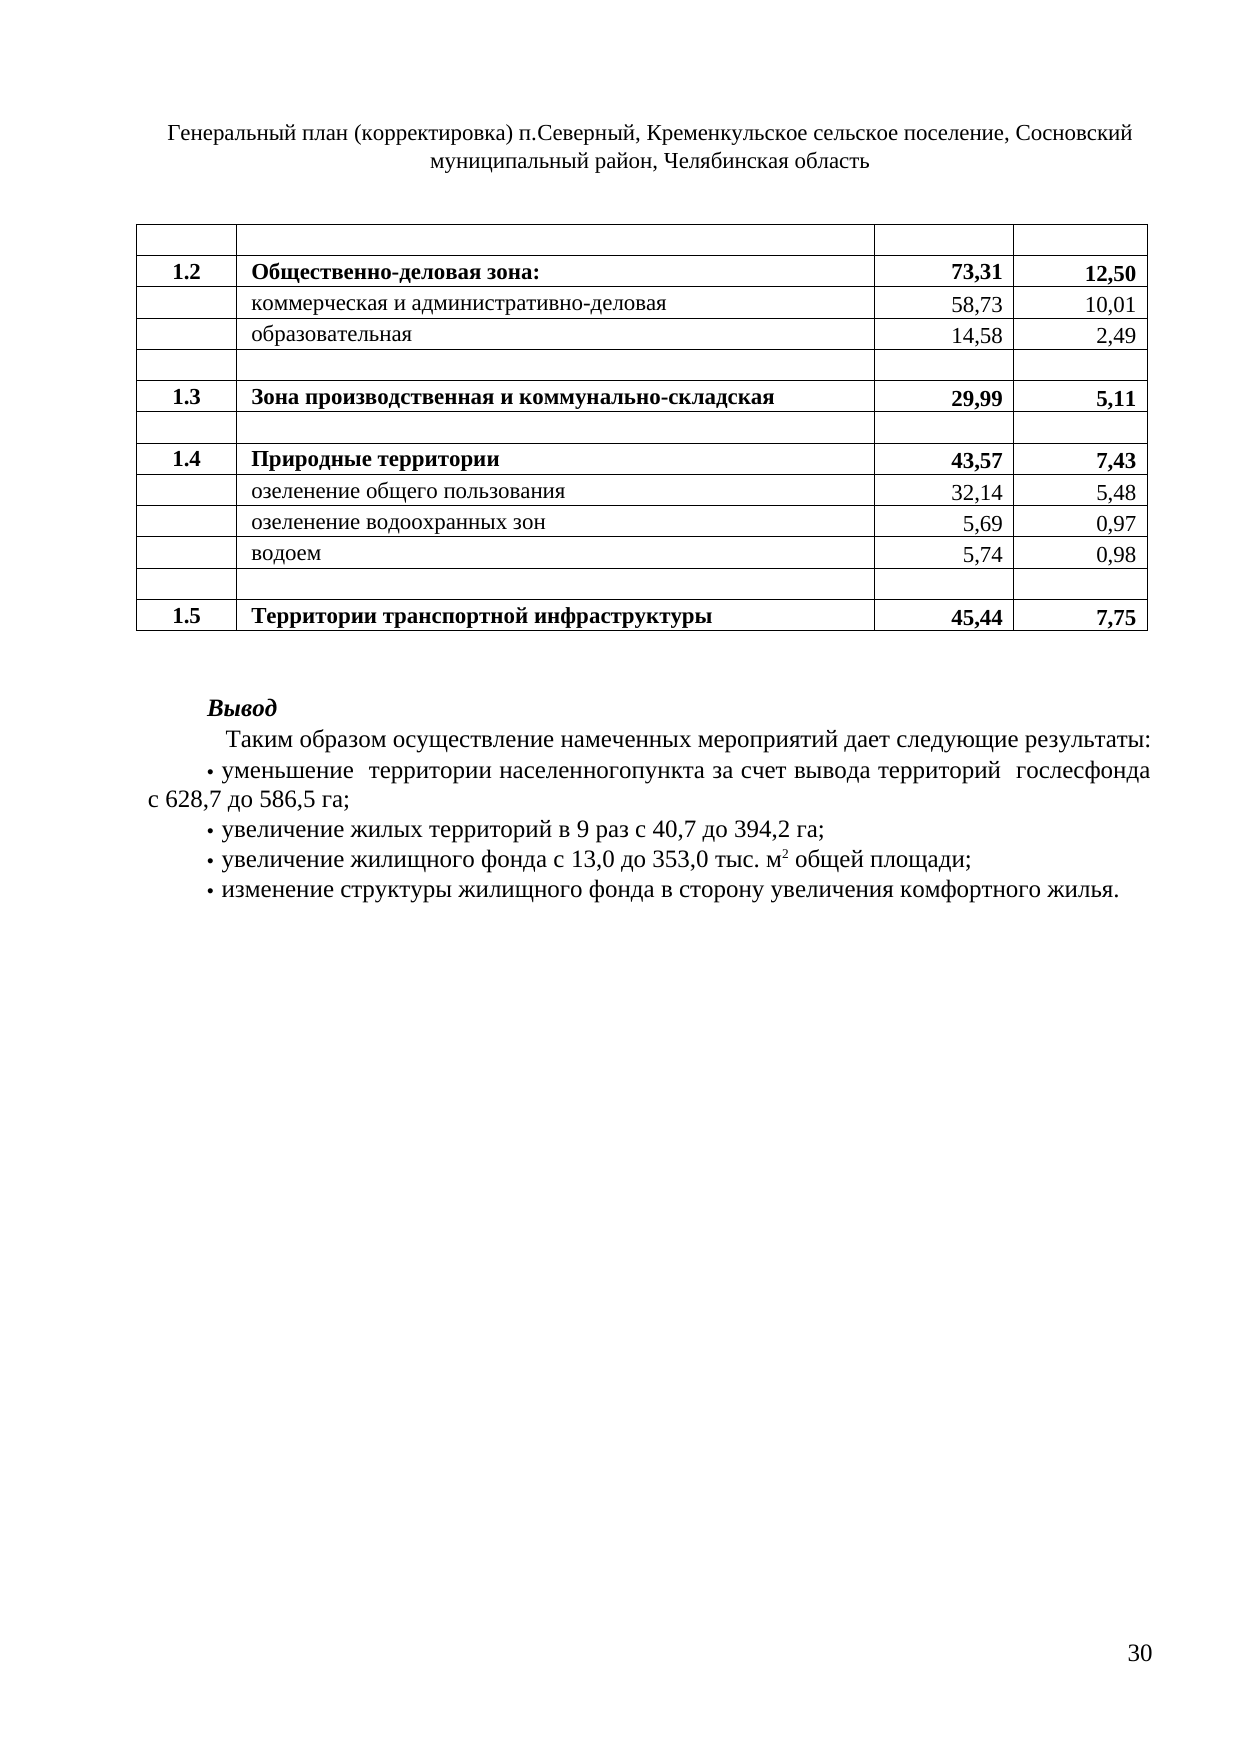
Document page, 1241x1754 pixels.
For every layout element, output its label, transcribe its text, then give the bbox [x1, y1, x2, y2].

table_cell водоем [237, 537, 874, 567]
table_cell [237, 350, 874, 380]
table_cell Общественно-деловая зона: [237, 256, 874, 286]
table_cell [1014, 350, 1147, 380]
table_cell [137, 537, 236, 567]
table_cell 5,48 [1014, 475, 1147, 505]
table_cell 58,73 [875, 287, 1013, 317]
table_cell образовательная [237, 319, 874, 349]
table_cell [875, 225, 1013, 255]
table_cell 12,50 [1014, 256, 1147, 286]
table_cell 29,99 [875, 381, 1013, 411]
table_cell [137, 287, 236, 317]
list увеличение жилых территорий в 9 раз с 40,7 до 394,2 га; [148, 814, 1152, 843]
table_cell [137, 412, 236, 442]
table_cell 0,97 [1014, 506, 1147, 536]
table_cell [237, 225, 874, 255]
table_cell 5,69 [875, 506, 1013, 536]
text Таким образом осуществление намеченных мероприятий дает следующие результаты: [148, 724, 1152, 753]
table_cell 32,14 [875, 475, 1013, 505]
table_cell [875, 412, 1013, 442]
table_cell 45,44 [875, 600, 1013, 630]
list уменьшение территории населенногопункта за счет вывода территорий гослесфонда с 628,7 до 586,5 га; [148, 755, 1152, 813]
subtitle Вывод [148, 693, 1152, 722]
table_cell 73,31 [875, 256, 1013, 286]
table_cell 10,01 [1014, 287, 1147, 317]
table_cell [137, 225, 236, 255]
table_cell [137, 569, 236, 599]
table_cell [137, 350, 236, 380]
table_cell 2,49 [1014, 319, 1147, 349]
table_cell 1.2 [137, 256, 236, 286]
table_cell [875, 569, 1013, 599]
table_cell 1.4 [137, 444, 236, 474]
table_cell 14,58 [875, 319, 1013, 349]
table_cell [137, 319, 236, 349]
table_cell [237, 412, 874, 442]
list увеличение жилищного фонда с 13,0 до 353,0 тыс. м2 общей площади; [148, 844, 1152, 873]
table_cell [1014, 412, 1147, 442]
table_cell 0,98 [1014, 537, 1147, 567]
table_cell Территории транспортной инфраструктуры [237, 600, 874, 630]
table_cell [1014, 225, 1147, 255]
table_cell Зона производственная и коммунально-складская [237, 381, 874, 411]
table_cell [237, 569, 874, 599]
table_cell 43,57 [875, 444, 1013, 474]
list изменение структуры жилищного фонда в сторону увеличения комфортного жилья. [148, 874, 1152, 903]
table_cell [1014, 569, 1147, 599]
table_cell 1.5 [137, 600, 236, 630]
table_cell коммерческая и административно-деловая [237, 287, 874, 317]
table_cell озеленение общего пользования [237, 475, 874, 505]
table_cell [875, 350, 1013, 380]
table_cell 5,74 [875, 537, 1013, 567]
table_cell 1.3 [137, 381, 236, 411]
table_cell [137, 475, 236, 505]
table_cell озеленение водоохранных зон [237, 506, 874, 536]
table_cell 7,75 [1014, 600, 1147, 630]
table_cell Природные территории [237, 444, 874, 474]
table_cell [137, 506, 236, 536]
table_cell 7,43 [1014, 444, 1147, 474]
table_cell 5,11 [1014, 381, 1147, 411]
